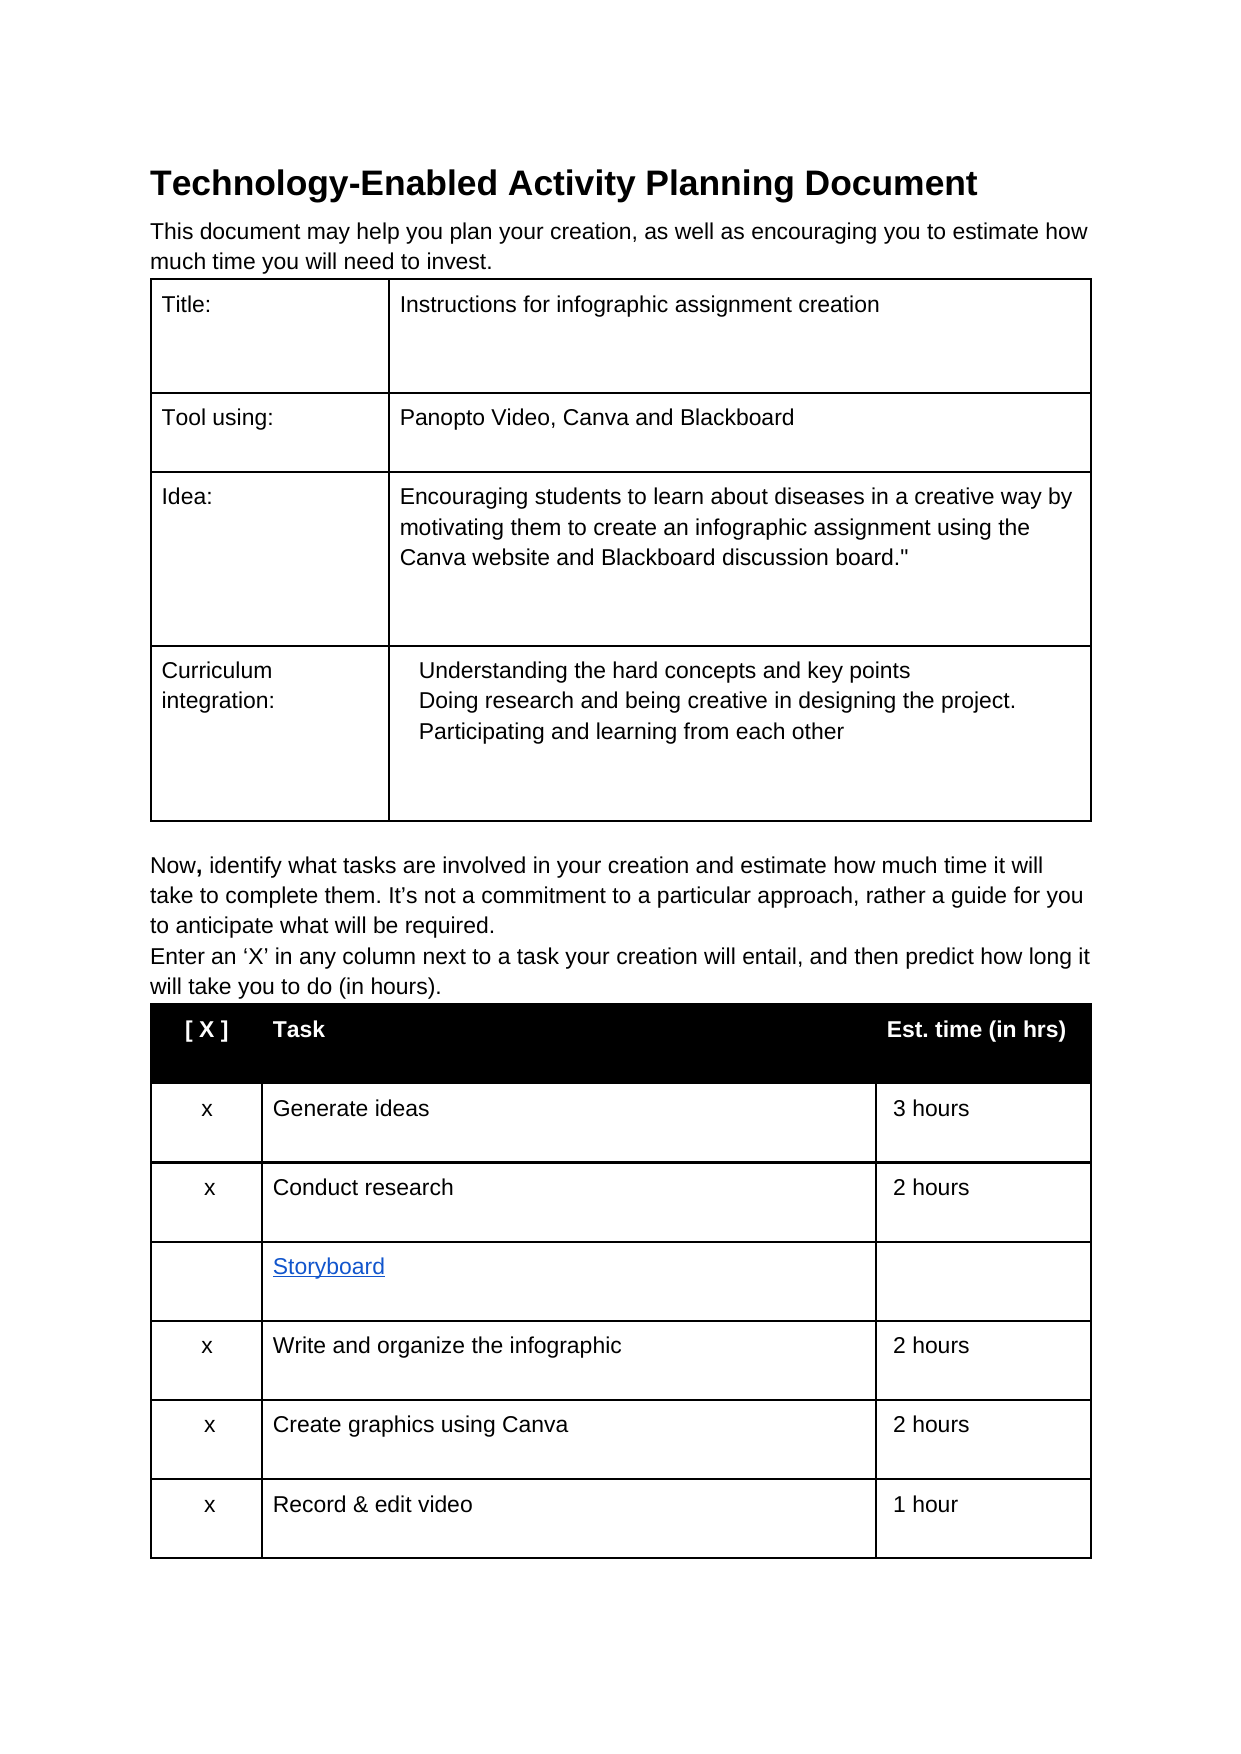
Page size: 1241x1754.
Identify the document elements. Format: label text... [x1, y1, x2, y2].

table_header [ X ] [152, 1005, 261, 1082]
table_header Title: [152, 280, 388, 392]
text Enter an ‘X’ in any column next to a task your creation will entail, and then predict how long it will take you to do (in hours). [150, 943, 1090, 999]
table_cell x [152, 1401, 261, 1478]
subtitle Technology-Enabled Activity Planning Document [150, 162, 1090, 203]
table_cell x [152, 1322, 261, 1399]
table_cell [877, 1243, 1090, 1320]
table_cell Write and organize the infographic [263, 1322, 875, 1399]
table_cell Create graphics using Canva [263, 1401, 875, 1478]
table_cell 3 hours [877, 1084, 1090, 1161]
table_cell x [152, 1164, 261, 1241]
table_cell x [152, 1480, 261, 1557]
table_header Instructions for infographic assignment creation [390, 280, 1090, 392]
table_header Task [263, 1005, 875, 1082]
text This document may help you plan your creation, as well as encouraging you to estimate how much time you will need to invest. [150, 218, 1090, 274]
table_cell 2 hours [877, 1322, 1090, 1399]
table_cell Understanding the hard concepts and key points Doing research and being creative in designing the project. Participating and learning from each other [390, 647, 1090, 820]
table_cell Tool using: [152, 394, 388, 471]
table_cell [152, 1243, 261, 1320]
table_cell 1 hour [877, 1480, 1090, 1557]
table_cell Panopto Video, Canva and Blackboard [390, 394, 1090, 471]
table_cell 2 hours [877, 1401, 1090, 1478]
table_cell Encouraging students to learn about diseases in a creative way by motivating them to create an infographic assignment using the Canva website and Blackboard discussion board." [390, 473, 1090, 645]
table_cell 2 hours [877, 1164, 1090, 1241]
table_header Est. time (in hrs) [877, 1005, 1090, 1082]
table_cell Conduct research [263, 1164, 875, 1241]
table_cell Generate ideas [263, 1084, 875, 1161]
text Now, identify what tasks are involved in your creation and estimate how much time it will take to complete them. It’s not a commitment to a particular approach, rather a guide for you to anticipate what will be required. [150, 852, 1090, 939]
table_cell Idea: [152, 473, 388, 645]
table_cell Storyboard [263, 1243, 875, 1320]
table_cell Record & edit video [263, 1480, 875, 1557]
table_cell Curriculum integration: [152, 647, 388, 820]
table_cell x [152, 1084, 261, 1161]
